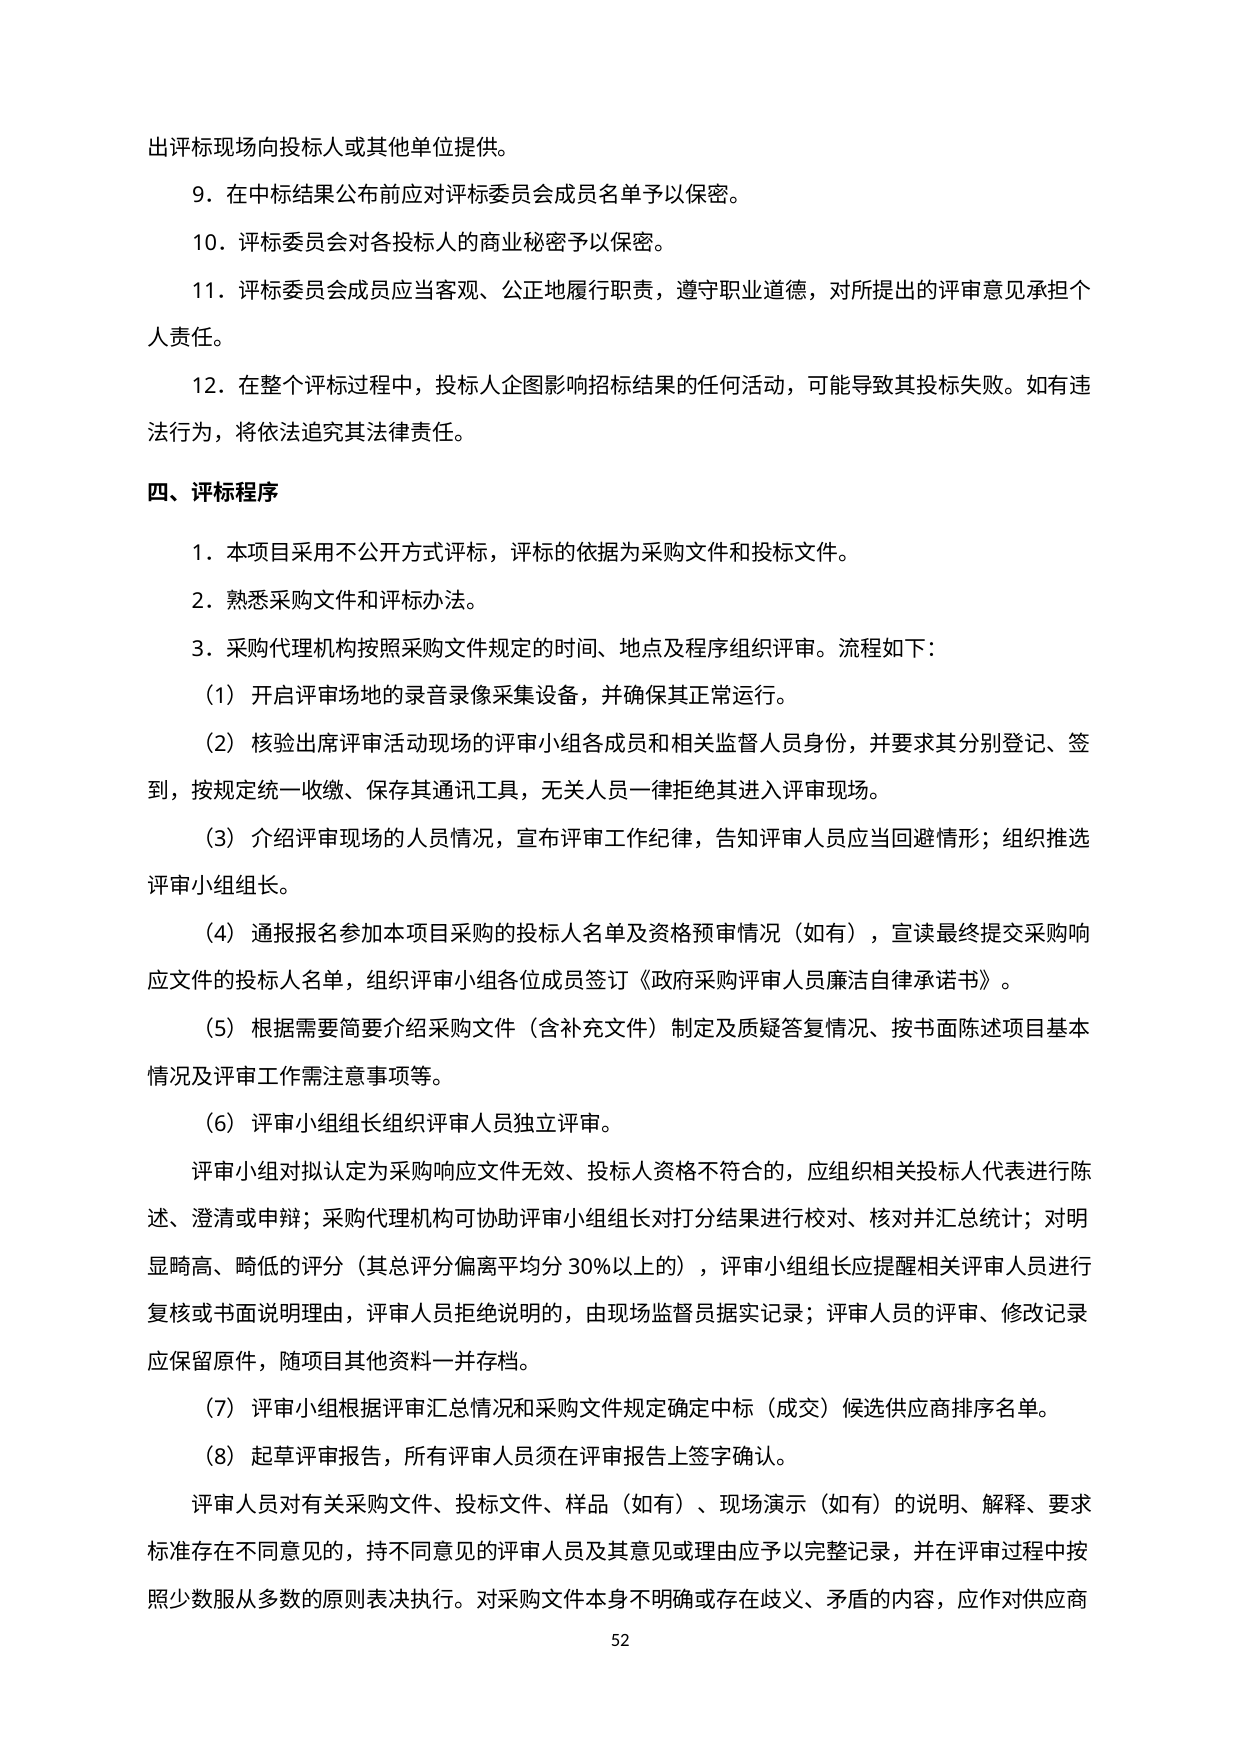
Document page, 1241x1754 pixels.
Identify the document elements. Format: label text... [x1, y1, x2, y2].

subtitle 四、评标程序 [148, 475, 1092, 507]
text 10．评标委员会对各投标人的商业秘密予以保密。 [148, 225, 1092, 257]
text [148, 1487, 1092, 1613]
text 9．在中标结果公布前应对评标委员会成员名单予以保密。 [148, 177, 1092, 209]
text 3．采购代理机构按照采购文件规定的时间、地点及程序组织评审。流程如下： [148, 631, 1092, 662]
list 起草评审报告，所有评审人员须在评审报告上签字确认。 [148, 1439, 1092, 1471]
text 评审小组对拟认定为采购响应文件无效、投标人资格不符合的，应组织相关投标人代表进行陈述、澄清或申辩；采购代理机构可协助评审小组组长对打分结果进行校对、核对并汇总统计；对明显畸高、畸低的评分（其总评分偏离平均分30%以上的），评审小组组长应提醒相关评审人员进行复核或书面说明理由，评审人员拒绝说明的，由现场监督员据实记录；评审人员的评审、修改记录应保留原件，随项目其他资料一并存档。 [148, 1154, 1092, 1376]
list 评审小组根据评审汇总情况和采购文件规定确定中标（成交）候选供应商排序名单。 [148, 1391, 1092, 1423]
list 通报报名参加本项目采购的投标人名单及资格预审情况（如有），宣读最终提交采购响应文件的投标人名单，组织评审小组各位成员签订《政府采购评审人员廉洁自律承诺书》。 [148, 916, 1092, 995]
text 12．在整个评标过程中，投标人企图影响招标结果的任何活动，可能导致其投标失败。如有违法行为，将依法追究其法律责任。 [148, 368, 1092, 447]
list 介绍评审现场的人员情况，宣布评审工作纪律，告知评审人员应当回避情形；组织推选评审小组组长。 [148, 821, 1092, 900]
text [148, 130, 1092, 162]
list 根据需要简要介绍采购文件（含补充文件）制定及质疑答复情况、按书面陈述项目基本情况及评审工作需注意事项等。 [148, 1011, 1092, 1090]
list 评审小组组长组织评审人员独立评审。 [148, 1106, 1092, 1138]
text 11．评标委员会成员应当客观、公正地履行职责，遵守职业道德，对所提出的评审意见承担个人责任。 [148, 273, 1092, 352]
list 开启评审场地的录音录像采集设备，并确保其正常运行。 [148, 678, 1092, 710]
text 2．熟悉采购文件和评标办法。 [148, 583, 1092, 615]
list 核验出席评审活动现场的评审小组各成员和相关监督人员身份，并要求其分别登记、签到，按规定统一收缴、保存其通讯工具，无关人员一律拒绝其进入评审现场。 [148, 726, 1092, 805]
text 1．本项目采用不公开方式评标，评标的依据为采购文件和投标文件。 [148, 535, 1092, 567]
